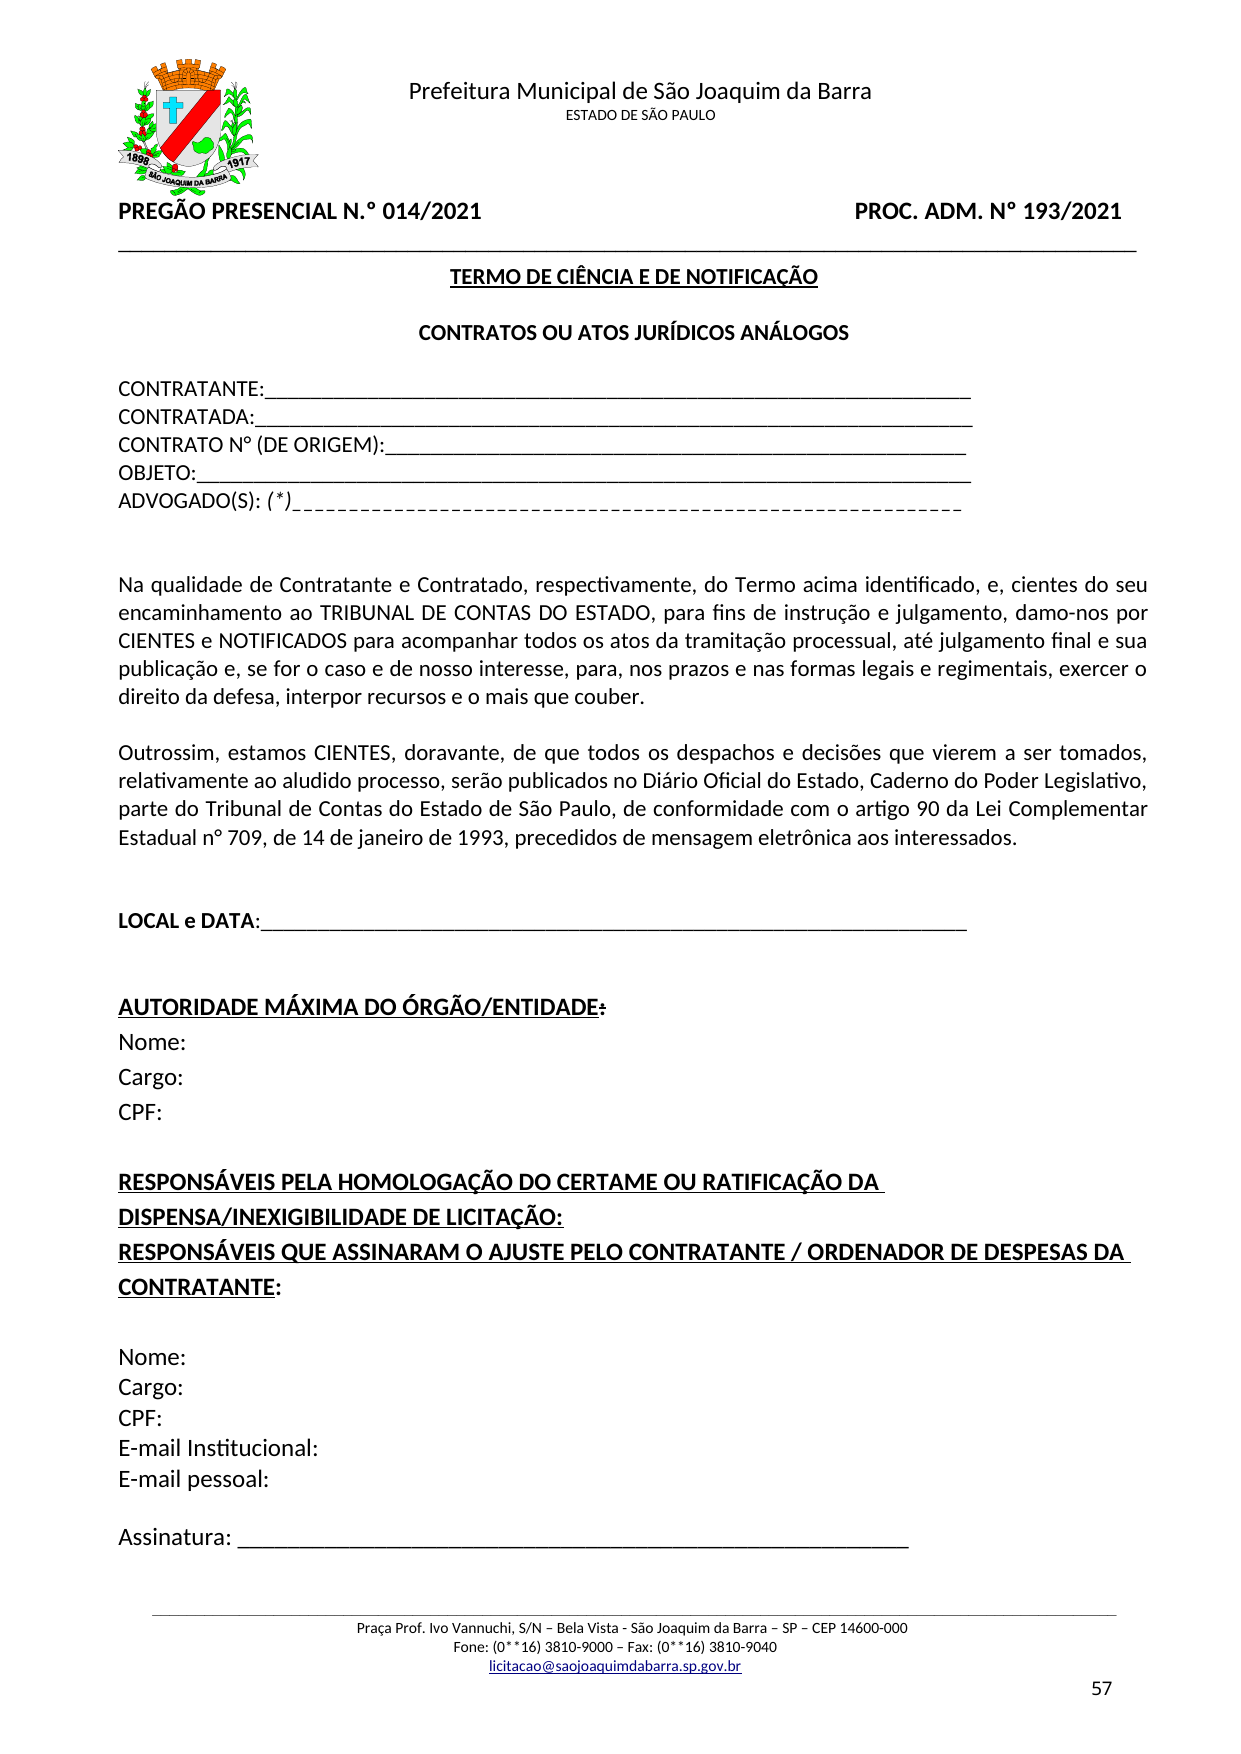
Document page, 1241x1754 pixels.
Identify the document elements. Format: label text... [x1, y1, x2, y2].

text Na qualidade de Contratante e Contratado, respectivamente, do Termo acima identificado, e, cientes do seu encaminhamento ao TRIBUNAL DE CONTAS DO ESTADO, para fins de instrução e julgamento, damo-nos por CIENTES e NOTIFICADOS para acompanhar todos os atos da tramitação processual, até julgamento final e sua publicação e, se for o caso e de nosso interesse, para, nos prazos e nas formas legais e regimentais, exercer o direito da defesa, interpor recursos e o mais que couber. [118, 570, 1150, 711]
text Outrossim, estamos CIENTES, doravante, de que todos os despachos e decisões que vierem a ser tomados, relativamente ao aludido processo, serão publicados no Diário Oficial do Estado, Caderno do Poder Legislativo, parte do Tribunal de Contas do Estado de São Paulo, de conformidade com o artigo 90 da Lei Complementar Estadual n° 709, de 14 de janeiro de 1993, precedidos de mensagem eletrônica aos interessados. [118, 738, 1150, 851]
text CONTRATO N° (DE ORIGEM):___________________________________________________ [118, 430, 1150, 458]
text Cargo: [118, 1371, 1150, 1402]
text Nome: [118, 1026, 1150, 1056]
text LOCAL e DATA:______________________________________________________________ [118, 907, 1150, 935]
text CONTRATANTE:______________________________________________________________ [118, 374, 1150, 402]
text CPF: [118, 1096, 1150, 1126]
text Cargo: [118, 1061, 1150, 1091]
text Assinatura: ______________________________________________________ [118, 1521, 1150, 1551]
text RESPONSÁVEIS QUE ASSINARAM O AJUSTE PELO CONTRATANTE / ORDENADOR DE DESPESAS DA CONTRATANTE: [118, 1236, 1150, 1301]
text ADVOGADO(S): (*)___________________________________________________________ [118, 486, 1150, 514]
text CONTRATADA:_______________________________________________________________ [118, 402, 1150, 430]
text CONTRATOS OU ATOS JURÍDICOS ANÁLOGOS [118, 318, 1150, 346]
text E-mail Institucional: [118, 1432, 1150, 1463]
text E-mail pessoal: [118, 1463, 1150, 1493]
text CPF: [118, 1402, 1150, 1432]
text TERMO DE CIÊNCIA E DE NOTIFICAÇÃO [118, 262, 1150, 290]
text RESPONSÁVEIS PELA HOMOLOGAÇÃO DO CERTAME OU RATIFICAÇÃO DA DISPENSA/INEXIGIBILIDADE DE LICITAÇÃO: [118, 1166, 1150, 1231]
text AUTORIDADE MÁXIMA DO ÓRGÃO/ENTIDADE: [118, 991, 1150, 1021]
text OBJETO:____________________________________________________________________ [118, 458, 1150, 486]
text Nome: [118, 1341, 1150, 1371]
